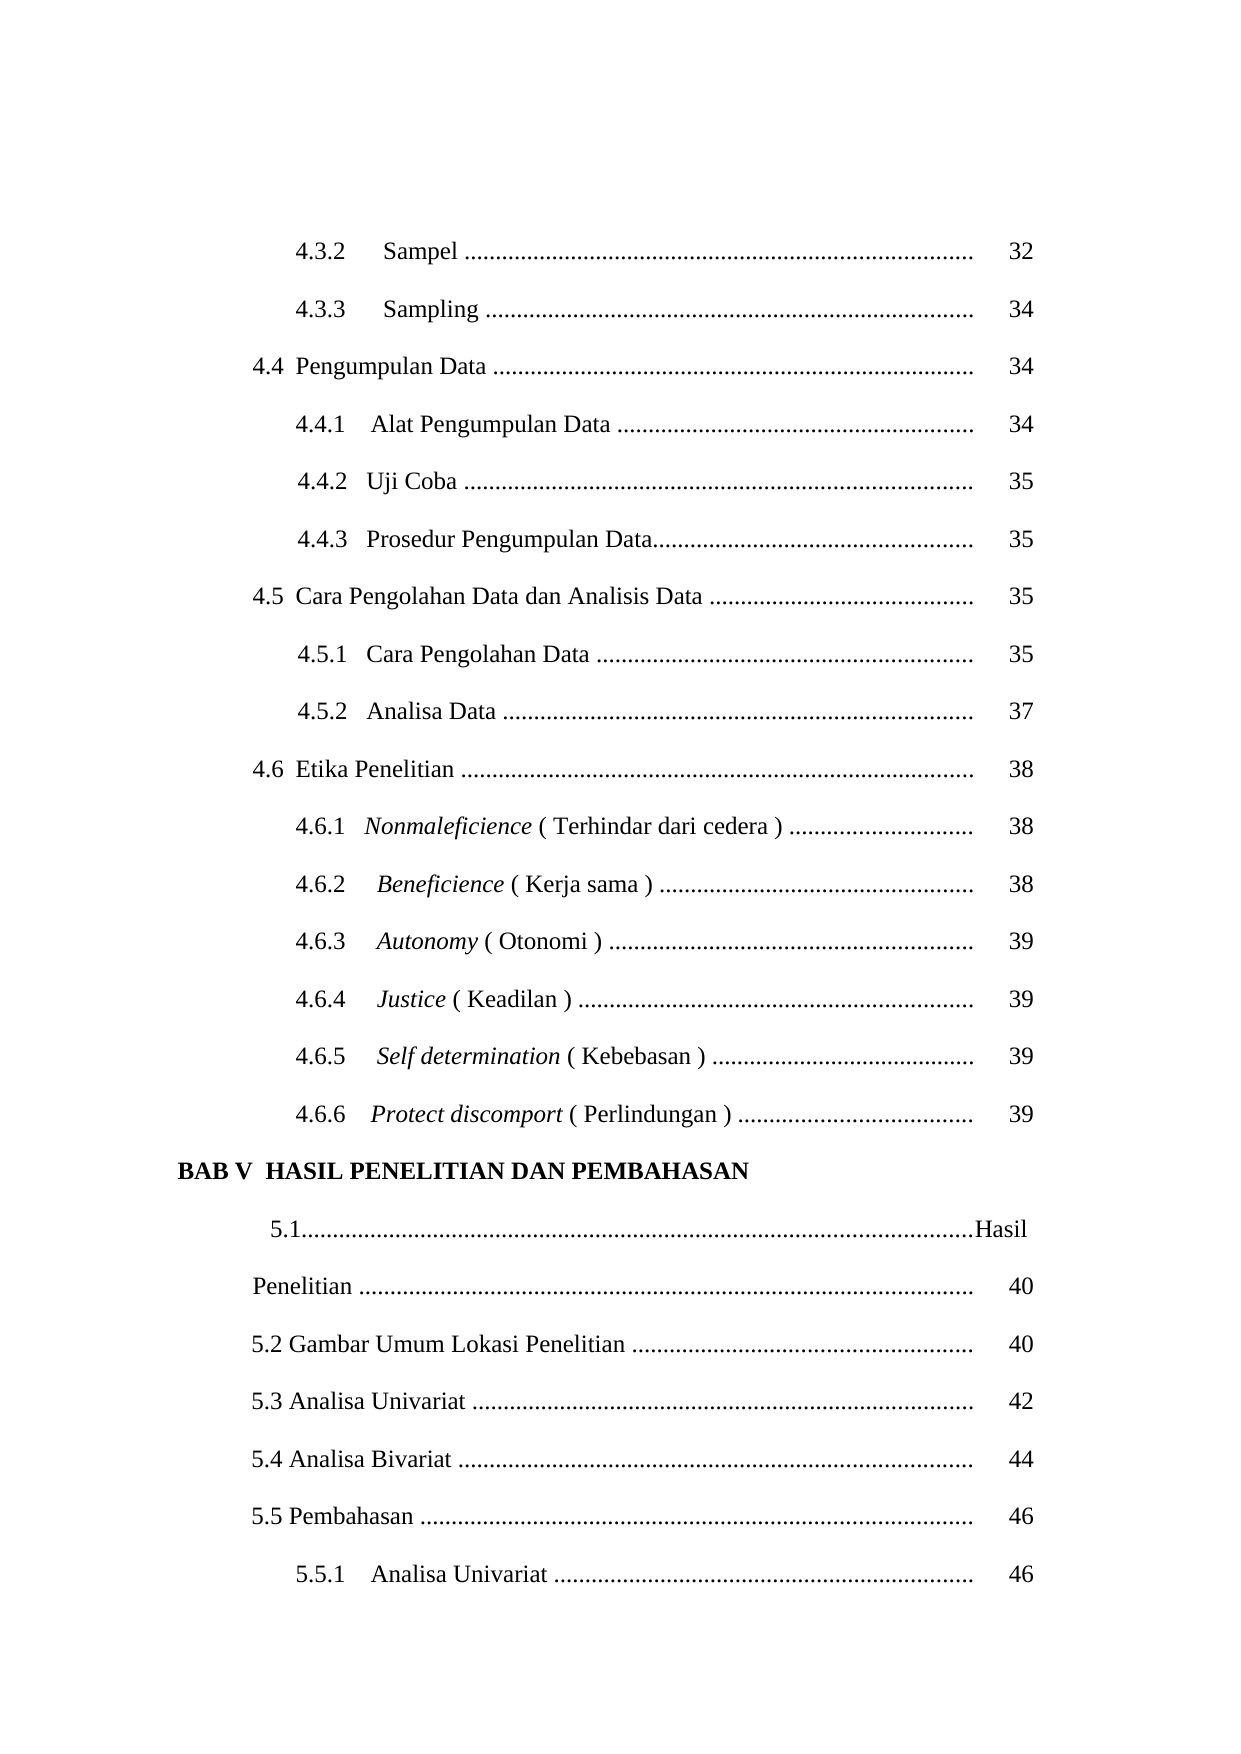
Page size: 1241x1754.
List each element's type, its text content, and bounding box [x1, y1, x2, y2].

list 4.5.1 Cara Pengolahan Data 35 [297, 639, 1092, 667]
list 4.6.1 Nonmaleficience ( Terhindar dari cedera ) 38 [295, 811, 1092, 840]
list 4.4.1 Alat Pengumpulan Data 34 [295, 409, 1092, 437]
list 5.5.1 Analisa Univariat 46 [177, 1559, 1092, 1587]
list Pengumpulan Data 34 [252, 351, 1092, 380]
text 4.3.2 Sampel 32 [295, 236, 1092, 265]
list Hasil Penelitian 40 [252, 1214, 1092, 1300]
list Cara Pengolahan Data dan Analisis Data 35 [252, 581, 1092, 610]
text 5.2 Gambar Umum Lokasi Penelitian 40 [196, 1329, 1092, 1357]
list Etika Penelitian 38 [252, 754, 1092, 782]
list 4.4.2 Uji Coba 35 [297, 466, 1092, 495]
list 4.5.2 Analisa Data 37 [297, 696, 1092, 725]
list 4.6.4 Justice ( Keadilan ) 39 [295, 984, 1092, 1012]
list 4.6.3 Autonomy ( Otonomi ) 39 [295, 926, 1092, 955]
text 5.3 Analisa Univariat 42 [196, 1386, 1092, 1415]
list 4.6.5 Self determination ( Kebebasan ) 39 [295, 1041, 1092, 1070]
list 4.3.3 Sampling 34 [295, 294, 1092, 322]
list 4.4.3 Prosedur Pengumpulan Data 35 [297, 524, 1092, 552]
text 5.5 Pembahasan 46 [196, 1501, 1092, 1530]
text BAB V HASIL PENELITIAN DAN PEMBAHASAN [177, 1156, 1092, 1185]
list 4.6.6 Protect discomport ( Perlindungan ) 39 [295, 1099, 1092, 1127]
text 5.4 Analisa Bivariat 44 [196, 1444, 1092, 1472]
list 4.6.2 Beneficience ( Kerja sama ) 38 [295, 869, 1092, 897]
